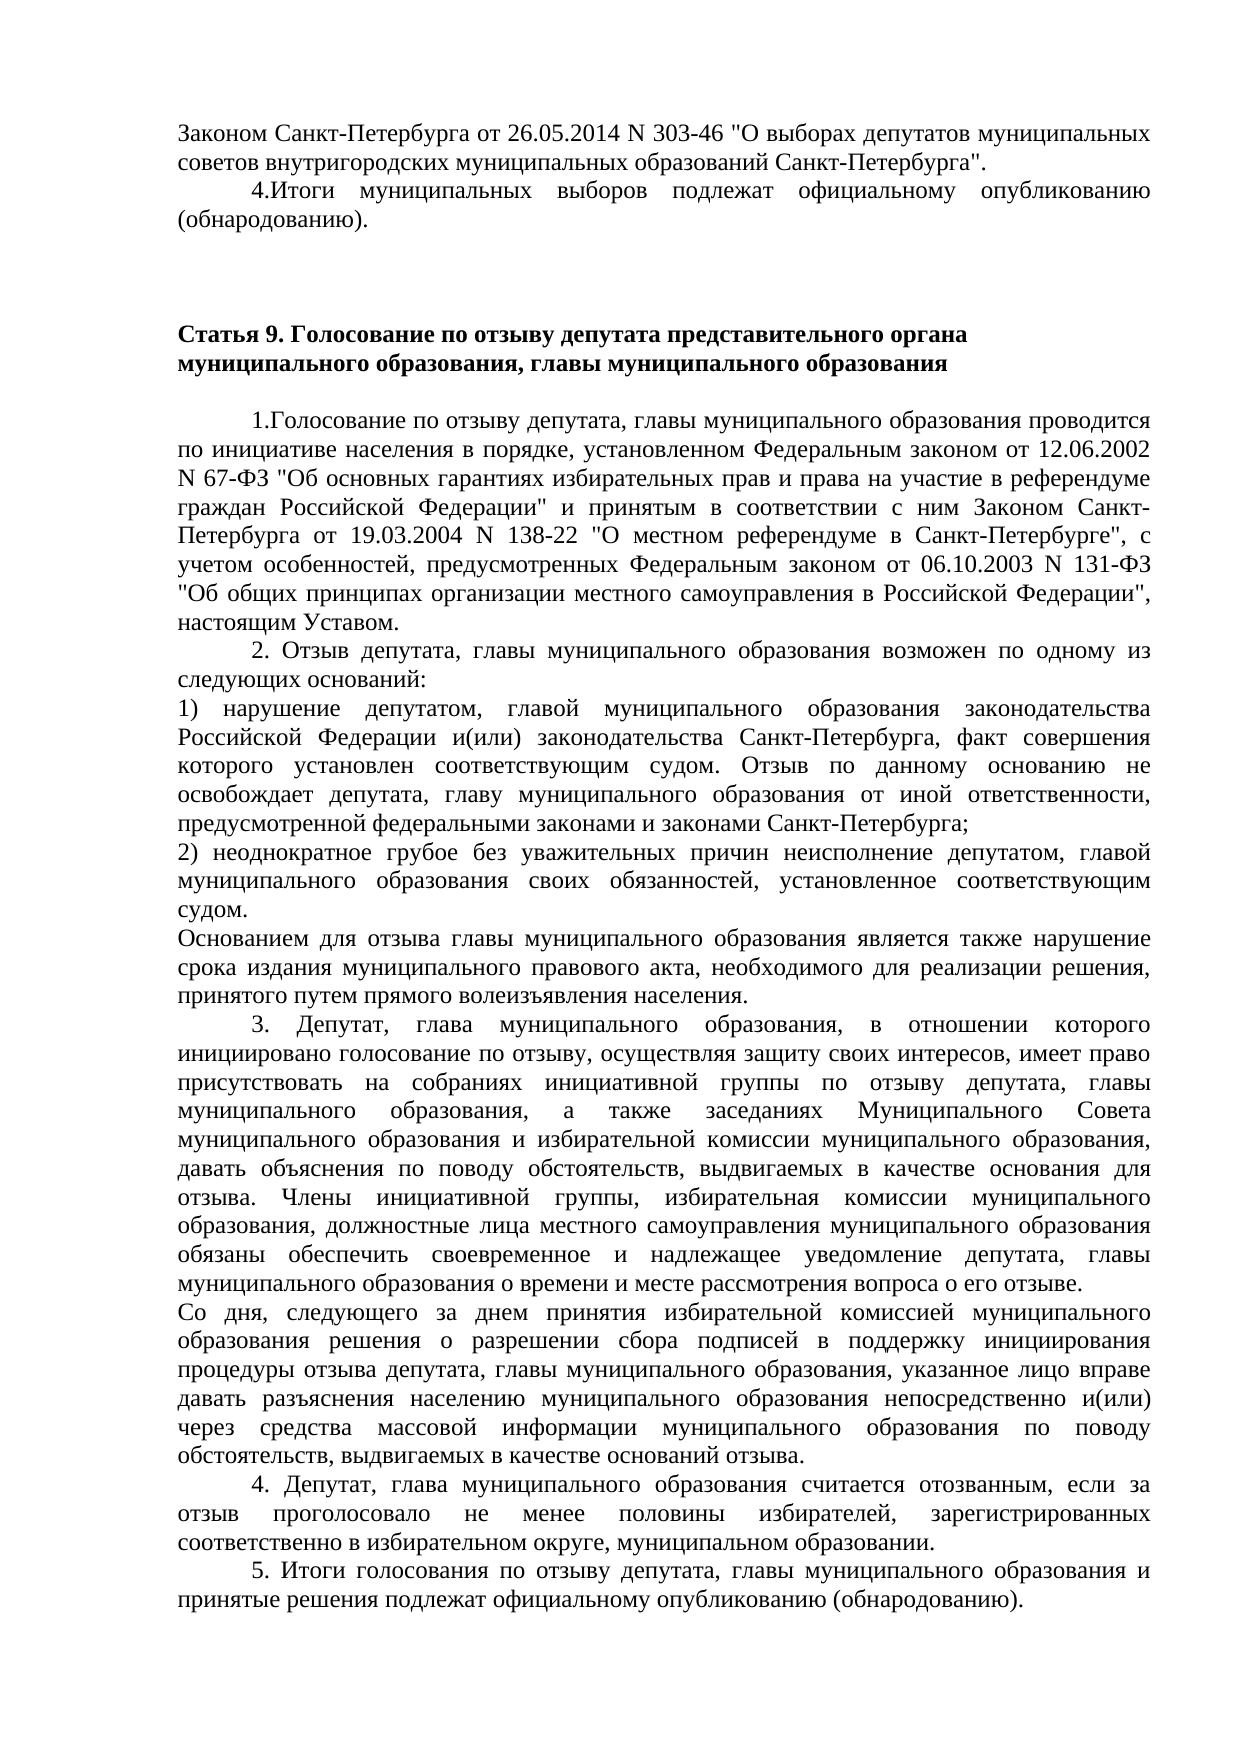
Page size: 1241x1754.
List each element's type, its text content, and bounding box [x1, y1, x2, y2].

text 5. Итоги голосования по отзыву депутата, главы муниципального образования и принятые решения подлежат официальному опубликованию (обнародованию). [177, 1556, 1152, 1613]
text 2. Отзыв депутата, главы муниципального образования возможен по одному из следующих оснований: [177, 636, 1152, 693]
text Со дня, следующего за днем принятия избирательной комиссией муниципального образования решения о разрешении сбора подписей в поддержку инициирования процедуры отзыва депутата, главы муниципального образования, указанное лицо вправе давать разъяснения населению муниципального образования непосредственно и(или) через средства массовой информации муниципального образования по поводу обстоятельств, выдвигаемых в качестве оснований отзыва. [177, 1297, 1152, 1469]
text 4.Итоги муниципальных выборов подлежат официальному опубликованию (обнародованию). [177, 176, 1152, 233]
text 2) неоднократное грубое без уважительных причин неисполнение депутатом, главой муниципального образования своих обязанностей, установленное соответствующим судом. [177, 837, 1152, 923]
text Статья 9. Голосование по отзыву депутата представительного органа муниципального образования, главы муниципального образования [177, 319, 1152, 377]
text 4. Депутат, глава муниципального образования считается отозванным, если за отзыв проголосовало не менее половины избирателей, зарегистрированных соответственно в избирательном округе, муниципальном образовании. [177, 1469, 1152, 1556]
text 3. Депутат, глава муниципального образования, в отношении которого инициировано голосование по отзыву, осуществляя защиту своих интересов, имеет право присутствовать на собраниях инициативной группы по отзыву депутата, главы муниципального образования, а также заседаниях Муниципального Совета муниципального образования и избирательной комиссии муниципального образования, давать объяснения по поводу обстоятельств, выдвигаемых в качестве основания для отзыва. Члены инициативной группы, избирательная комиссии муниципального образования, должностные лица местного самоуправления муниципального образования обязаны обеспечить своевременное и надлежащее уведомление депутата, главы муниципального образования о времени и месте рассмотрения вопроса о его отзыве. [177, 1009, 1152, 1297]
text Основанием для отзыва главы муниципального образования является также нарушение срока издания муниципального правового акта, необходимого для реализации решения, принятого путем прямого волеизъявления населения. [177, 923, 1152, 1009]
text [177, 118, 1152, 176]
text 1.Голосование по отзыву депутата, главы муниципального образования проводится по инициативе населения в порядке, установленном Федеральным законом от 12.06.2002 N 67-ФЗ "Об основных гарантиях избирательных прав и права на участие в референдуме граждан Российской Федерации" и принятым в соответствии с ним Законом Санкт-Петербурга от 19.03.2004 N 138-22 "О местном референдуме в Санкт-Петербурге", с учетом особенностей, предусмотренных Федеральным законом от 06.10.2003 N 131-ФЗ "Об общих принципах организации местного самоуправления в Российской Федерации", настоящим Уставом. [177, 406, 1152, 636]
text 1) нарушение депутатом, главой муниципального образования законодательства Российской Федерации и(или) законодательства Санкт-Петербурга, факт совершения которого установлен соответствующим судом. Отзыв по данному основанию не освобождает депутата, главу муниципального образования от иной ответственности, предусмотренной федеральными законами и законами Санкт-Петербурга; [177, 693, 1152, 837]
